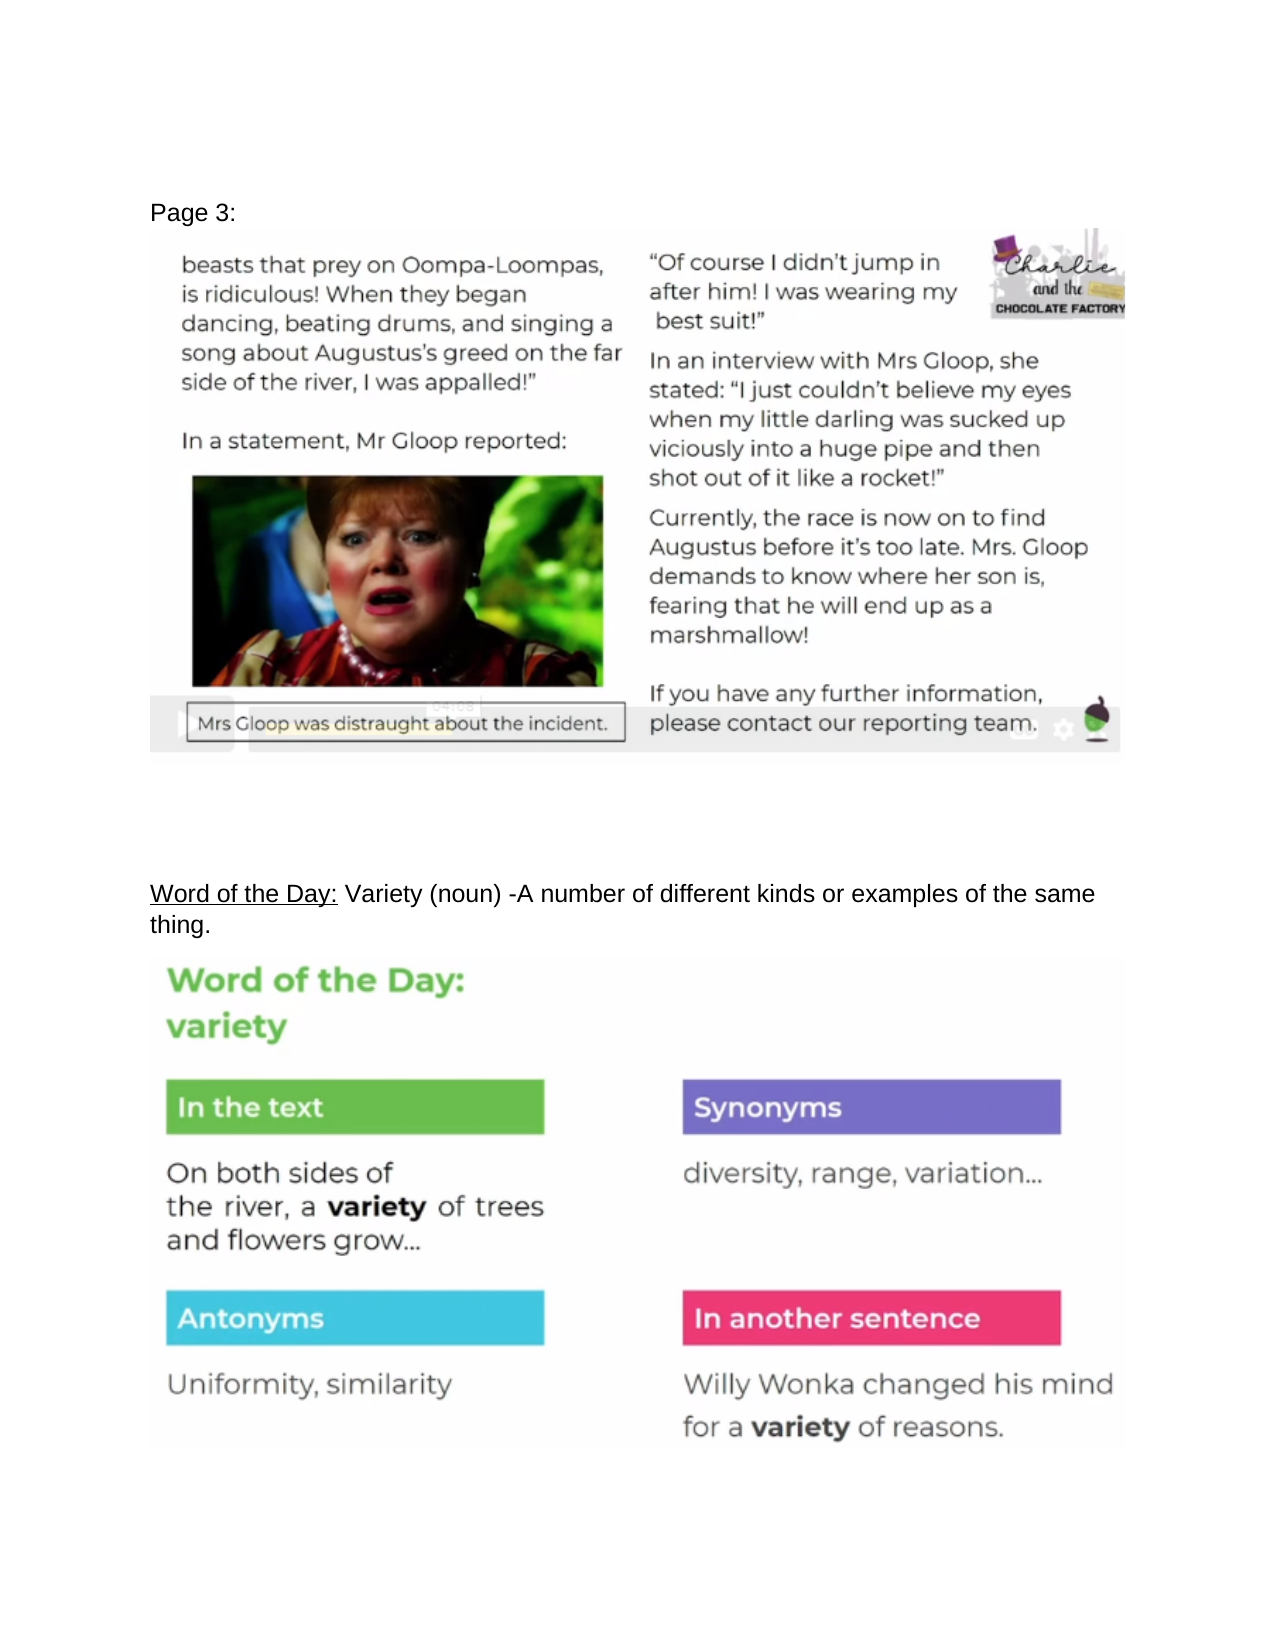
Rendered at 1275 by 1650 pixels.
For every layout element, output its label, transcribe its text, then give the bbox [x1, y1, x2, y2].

picture [150, 957, 1125, 1449]
text Page 3: [150, 198, 1125, 228]
text Word of the Day: Variety (noun) -A number of different kinds or examples of the same thing. [150, 879, 1125, 939]
picture [150, 228, 1125, 765]
